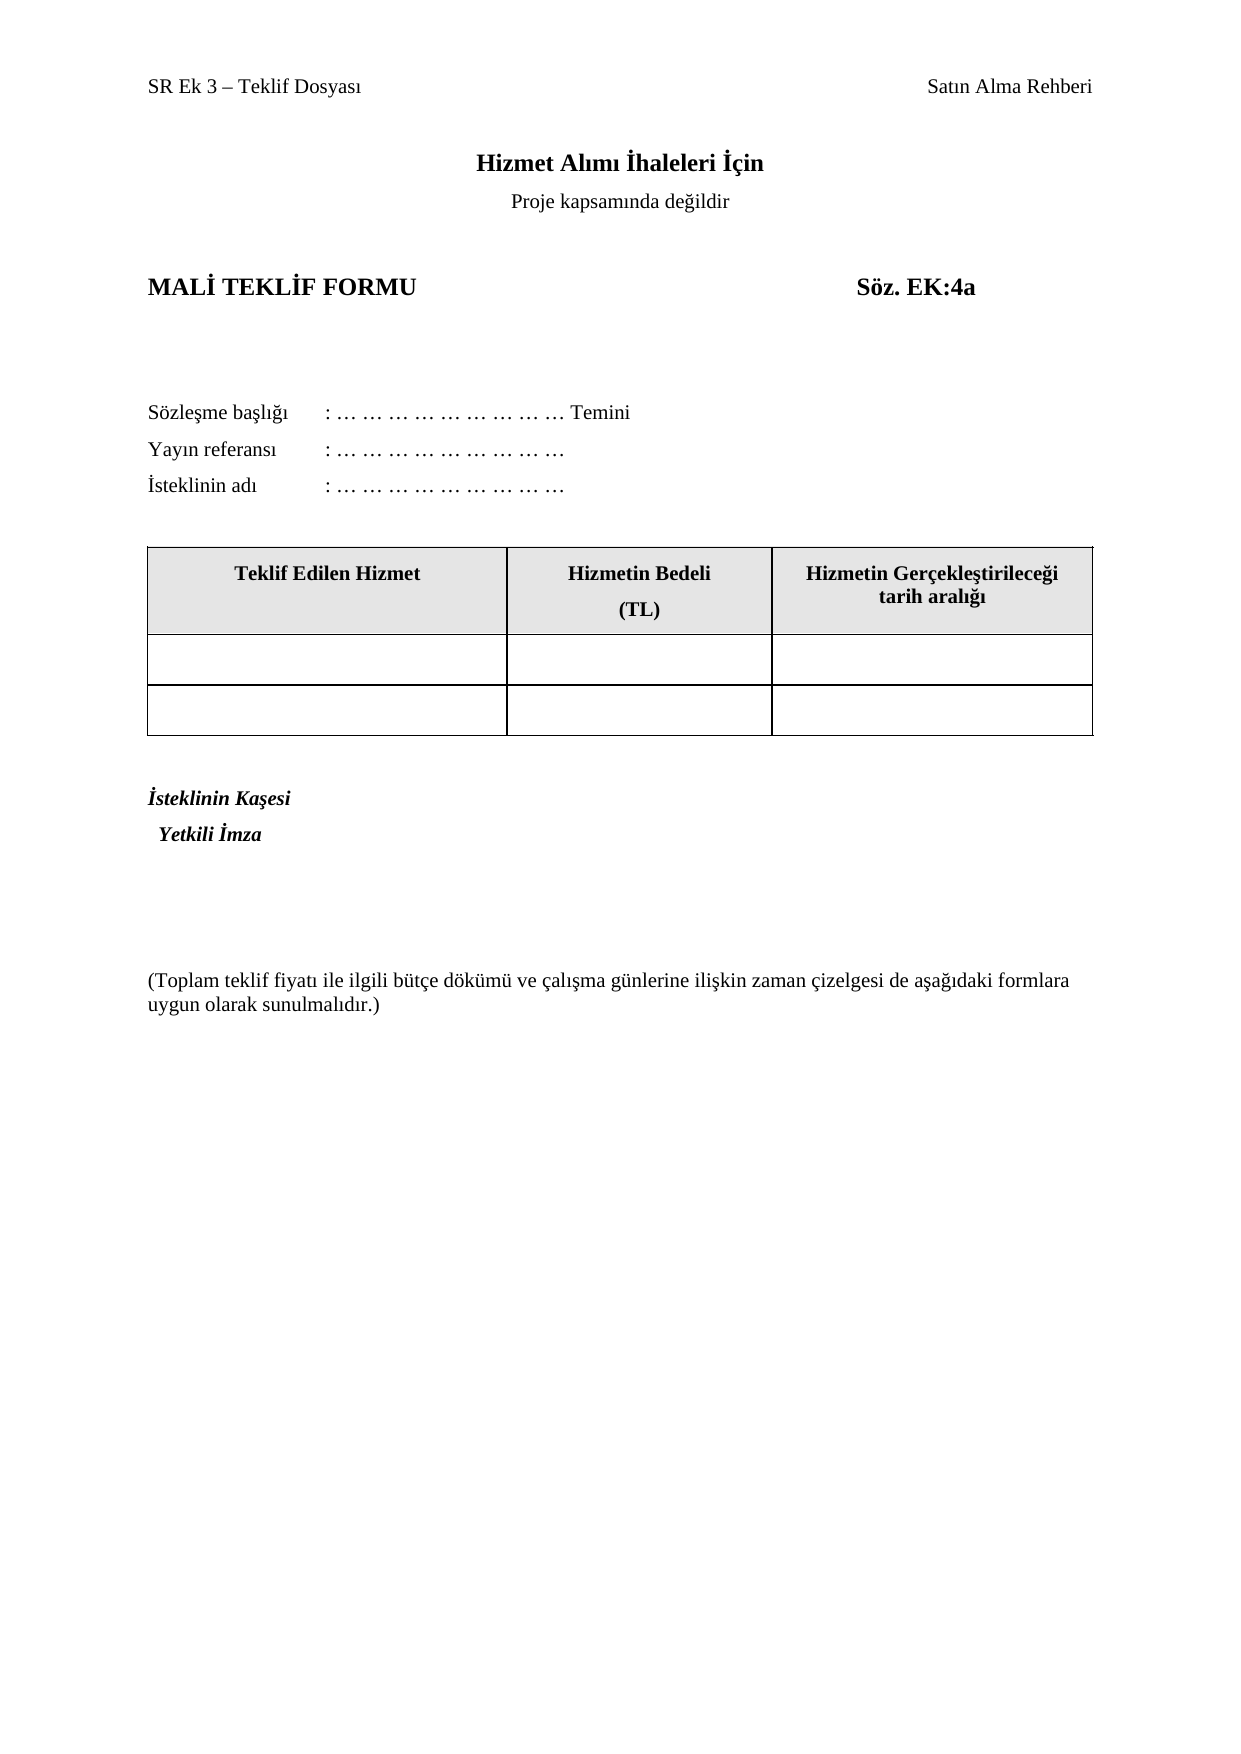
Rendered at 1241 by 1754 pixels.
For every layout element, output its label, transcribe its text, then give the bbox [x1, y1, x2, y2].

table_cell [148, 686, 506, 735]
text Yetkili İmza [148, 822, 1093, 846]
text Yayın referansı : … … … … … … … … … [148, 437, 1093, 461]
text Hizmet Alımı İhaleleri İçin [148, 148, 1093, 176]
text Proje kapsamında değildir [148, 189, 1093, 213]
text MALİ TEKLİF FORMU Söz. EK:4a [148, 272, 1093, 300]
text İsteklinin Kaşesi [148, 785, 1093, 809]
text (Toplam teklif fiyatı ile ilgili bütçe dökümü ve çalışma günlerine ilişkin zaman çizelgesi de aşağıdaki formlara uygun olarak sunulmalıdır.) [148, 968, 1093, 1016]
text Sözleşme başlığı : … … … … … … … … … Temini [148, 400, 1093, 424]
table_cell [508, 686, 771, 735]
text İsteklinin adı : … … … … … … … … … [148, 473, 1093, 497]
table_cell [148, 635, 506, 684]
table_cell [508, 635, 771, 684]
table_header Hizmetin Bedeli (TL) [508, 548, 771, 633]
table_header Hizmetin Gerçekleştirileceği tarih aralığı [773, 548, 1092, 633]
table_cell [773, 686, 1092, 735]
table_header Teklif Edilen Hizmet [148, 548, 506, 633]
table_cell [773, 635, 1092, 684]
